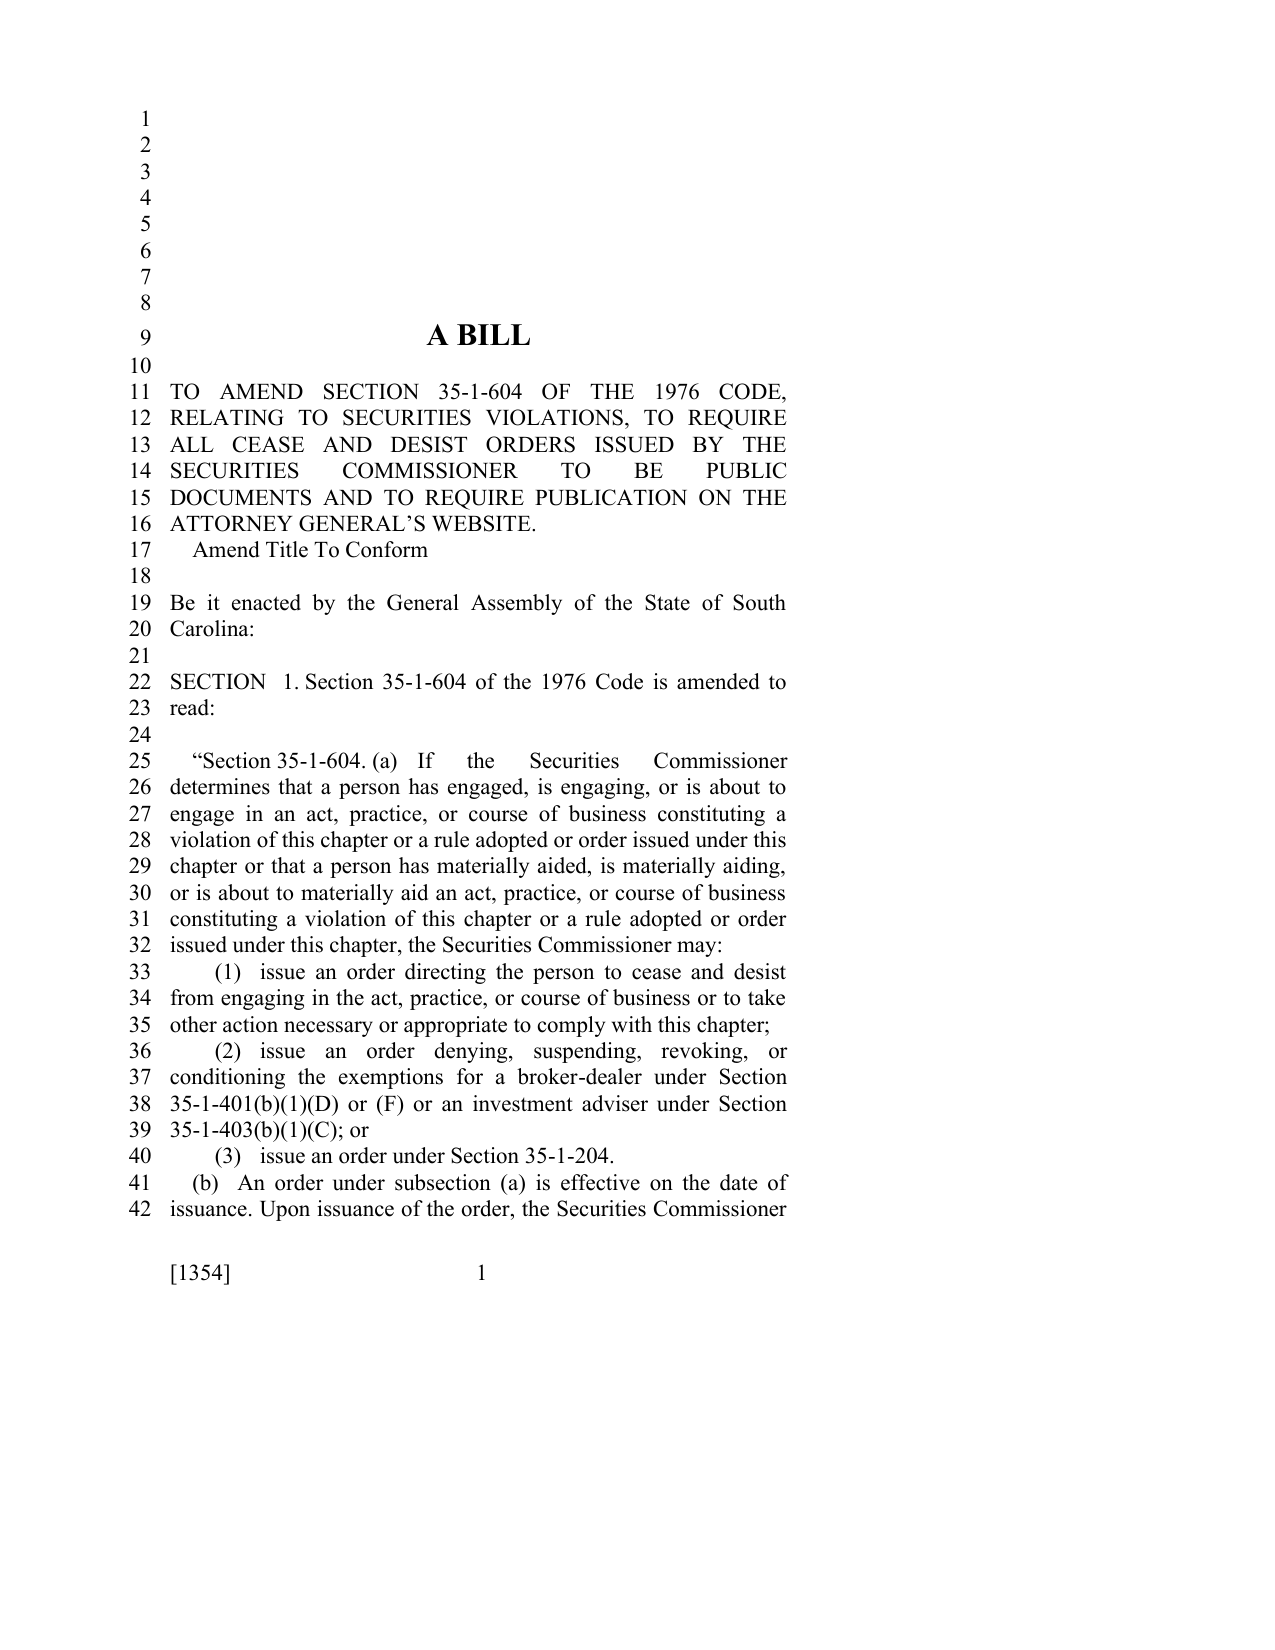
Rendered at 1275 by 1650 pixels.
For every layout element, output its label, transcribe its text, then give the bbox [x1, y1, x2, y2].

text TO AMEND SECTION 35-1-604 OF THE 1976 CODE, RELATING TO SECURITIES VIOLATIONS, TO REQUIRE ALL CEASE AND DESIST ORDERS ISSUED BY THE SECURITIES COMMISSIONER TO BE PUBLIC DOCUMENTS AND TO REQUIRE PUBLICATION ON THE ATTORNEY GENERAL’S WEBSITE. [169, 378, 787, 536]
text (1) issue an order directing the person to cease and desist from engaging in the act, practice, or course of business or to take other action necessary or appropriate to comply with this chapter; [169, 958, 787, 1037]
text Be it enacted by the General Assembly of the State of South Carolina: [169, 589, 787, 642]
text “Section 35-1-604. (a) If the Securities Commissioner determines that a person has engaged, is engaging, or is about to engage in an act, practice, or course of business constituting a violation of this chapter or a rule adopted or order issued under this chapter or that a person has materially aided, is materially aiding, or is about to materially aid an act, practice, or course of business constituting a violation of this chapter or a rule adopted or order issued under this chapter, the Securities Commissioner may: [169, 747, 787, 958]
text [169, 1169, 787, 1221]
text Amend Title To Conform [169, 536, 787, 563]
text A BILL [169, 316, 787, 352]
text SECTION 1. Section 35-1-604 of the 1976 Code is amended to read: [169, 668, 787, 721]
text (3) issue an order under Section 35-1-204. [169, 1142, 787, 1169]
text (2) issue an order denying, suspending, revoking, or conditioning the exemptions for a broker-dealer under Section 35-1-401(b)(1)(D) or (F) or an investment adviser under Section 35-1-403(b)(1)(C); or [169, 1037, 787, 1142]
